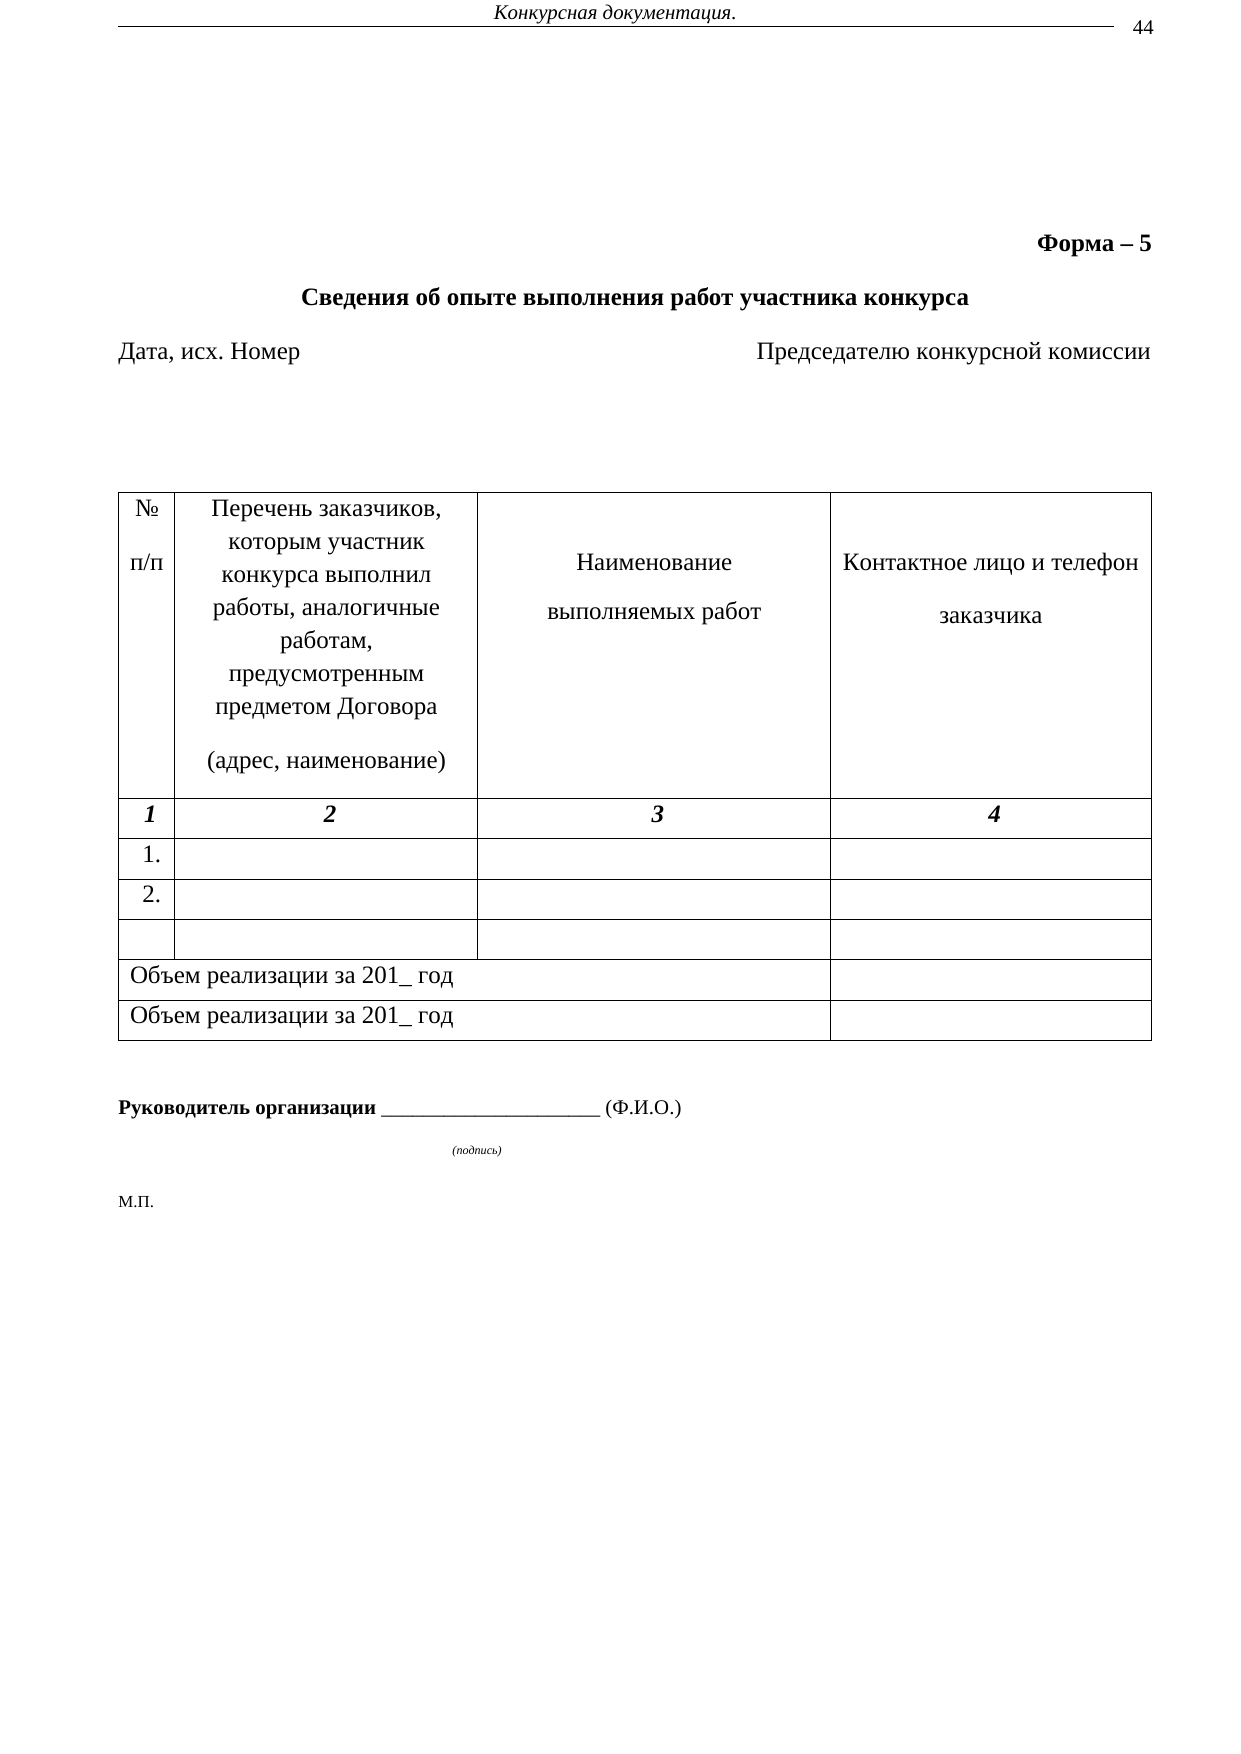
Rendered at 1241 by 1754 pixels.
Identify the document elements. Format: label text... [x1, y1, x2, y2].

text (подпись) [339, 1143, 1152, 1167]
table_header Перечень заказчиков, которым участник конкурса выполнил работы, аналогичные работам, предусмотренным предметом Договора (адрес, наименование) [175, 493, 477, 798]
table_cell 1 [119, 799, 174, 838]
table_cell 2 [175, 799, 477, 838]
table_cell [175, 839, 477, 878]
table_cell [831, 880, 1151, 919]
table_cell [831, 920, 1151, 959]
table_header Наименование выполняемых работ [478, 493, 830, 798]
table_cell [119, 920, 174, 959]
text Руководитель организации _____________________ (Ф.И.О.) [118, 1095, 1152, 1119]
table_cell [831, 1001, 1151, 1040]
table_cell [175, 880, 477, 919]
table_cell [478, 839, 830, 878]
text М.П. [118, 1192, 1152, 1225]
table_cell 3 [478, 799, 830, 838]
table_cell Объем реализации за 201_ год [119, 1001, 830, 1040]
table_cell [478, 880, 830, 919]
table_cell [831, 960, 1151, 999]
text Дата, исх. Номер Председателю конкурсной комиссии [118, 336, 1152, 364]
table_cell [175, 920, 477, 959]
table_cell Объем реализации за 201_ год [119, 960, 830, 999]
text Форма – 5 [118, 228, 1152, 257]
table_cell [478, 920, 830, 959]
table_cell 1. [119, 839, 174, 878]
table_cell [831, 839, 1151, 878]
table_cell 2. [119, 880, 174, 919]
table_header Контактное лицо и телефон заказчика [831, 493, 1151, 798]
text Сведения об опыте выполнения работ участника конкурса [118, 282, 1152, 311]
table_header № п/п [119, 493, 174, 798]
table_cell 4 [831, 799, 1151, 838]
